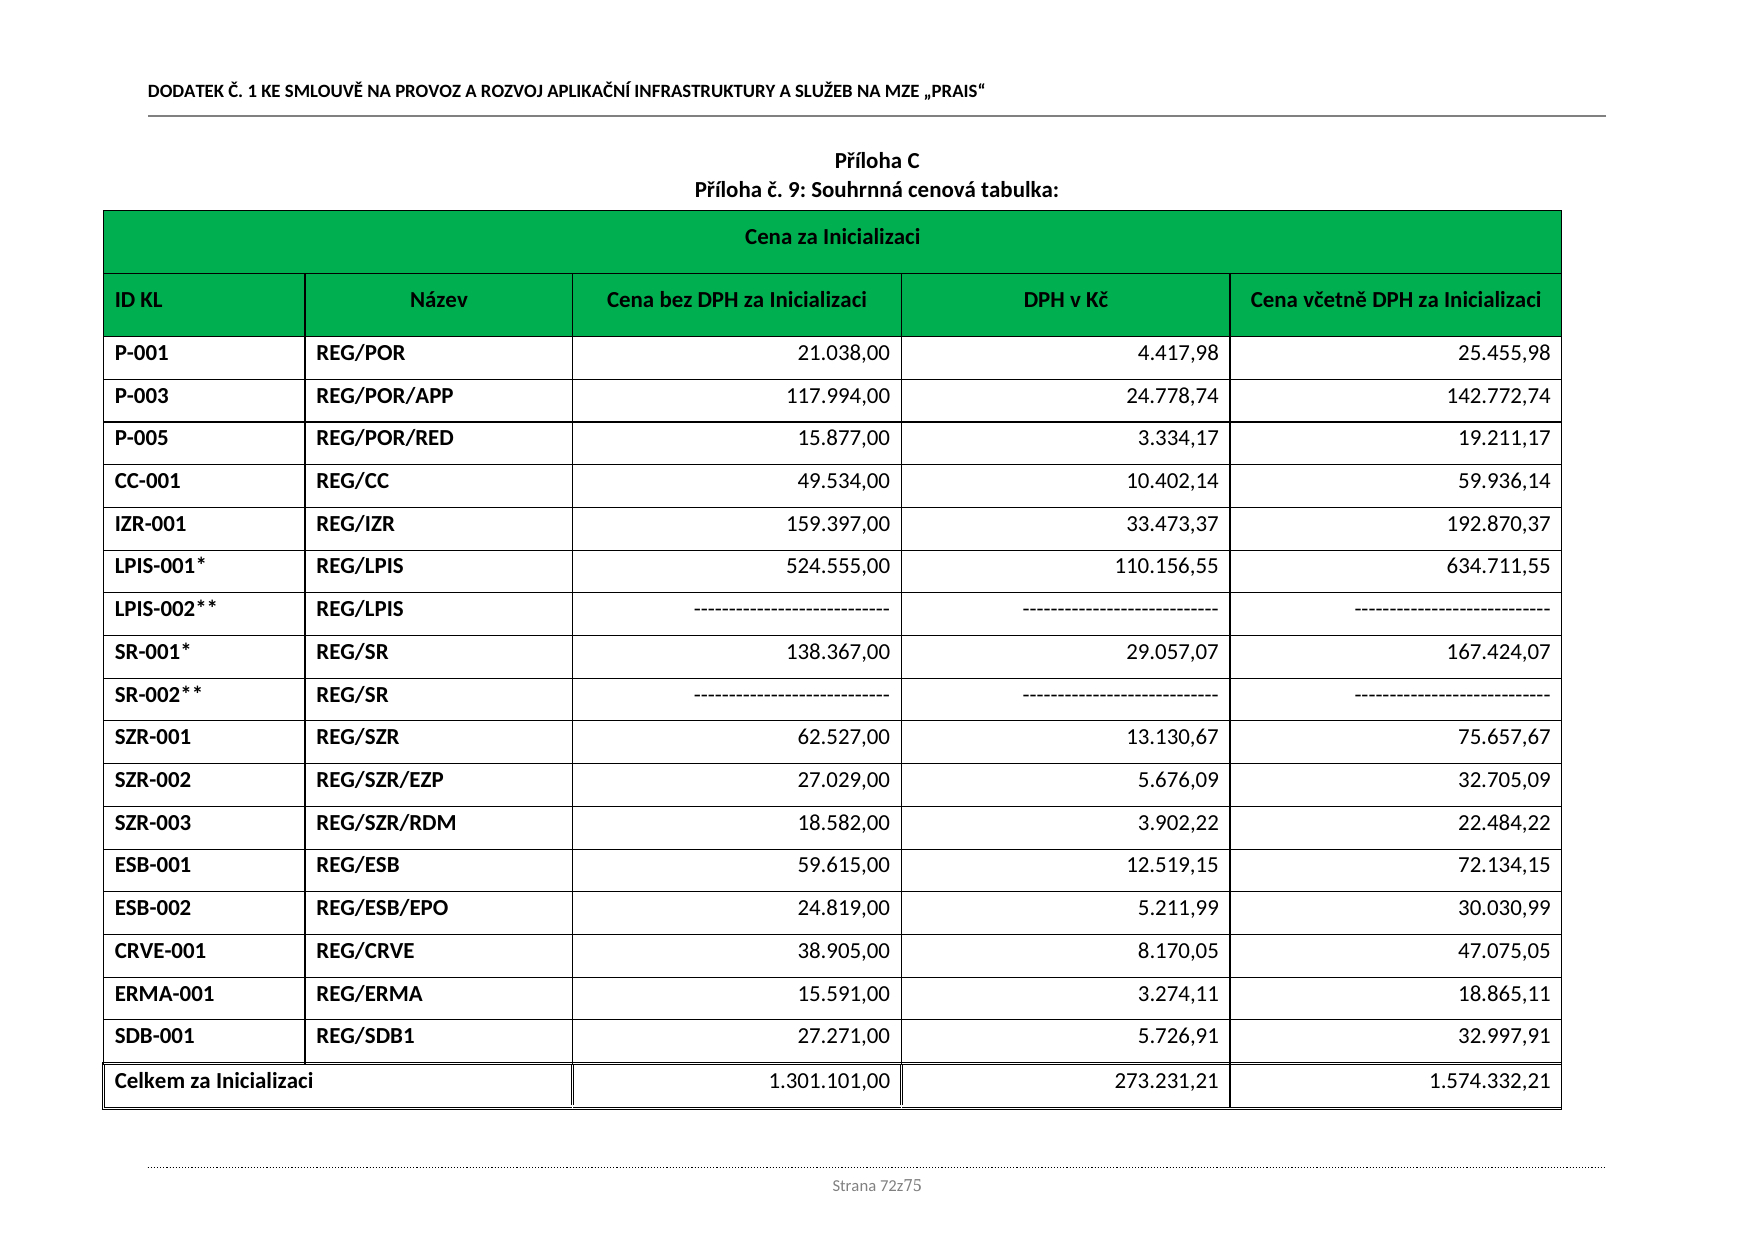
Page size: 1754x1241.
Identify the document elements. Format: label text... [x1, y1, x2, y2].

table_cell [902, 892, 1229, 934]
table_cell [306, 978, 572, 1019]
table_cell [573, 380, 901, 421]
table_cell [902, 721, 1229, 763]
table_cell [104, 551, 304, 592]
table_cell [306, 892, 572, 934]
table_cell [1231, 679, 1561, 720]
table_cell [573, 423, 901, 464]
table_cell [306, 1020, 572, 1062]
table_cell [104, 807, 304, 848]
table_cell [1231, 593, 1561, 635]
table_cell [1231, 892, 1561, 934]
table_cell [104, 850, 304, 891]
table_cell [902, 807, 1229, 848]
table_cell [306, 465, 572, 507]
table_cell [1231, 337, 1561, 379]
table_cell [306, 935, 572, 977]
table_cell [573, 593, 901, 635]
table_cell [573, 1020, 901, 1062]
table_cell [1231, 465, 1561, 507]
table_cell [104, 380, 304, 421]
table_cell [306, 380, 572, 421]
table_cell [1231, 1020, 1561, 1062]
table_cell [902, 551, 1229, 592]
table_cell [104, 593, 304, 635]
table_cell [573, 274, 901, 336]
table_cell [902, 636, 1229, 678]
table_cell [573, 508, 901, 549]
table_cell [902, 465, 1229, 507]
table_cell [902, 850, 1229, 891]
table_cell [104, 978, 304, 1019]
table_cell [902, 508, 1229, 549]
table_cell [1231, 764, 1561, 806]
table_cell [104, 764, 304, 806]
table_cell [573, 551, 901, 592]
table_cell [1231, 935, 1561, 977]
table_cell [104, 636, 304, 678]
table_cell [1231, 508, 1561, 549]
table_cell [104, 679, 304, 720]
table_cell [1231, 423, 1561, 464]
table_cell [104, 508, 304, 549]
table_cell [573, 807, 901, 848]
subtitle Příloha C [148, 145, 1606, 174]
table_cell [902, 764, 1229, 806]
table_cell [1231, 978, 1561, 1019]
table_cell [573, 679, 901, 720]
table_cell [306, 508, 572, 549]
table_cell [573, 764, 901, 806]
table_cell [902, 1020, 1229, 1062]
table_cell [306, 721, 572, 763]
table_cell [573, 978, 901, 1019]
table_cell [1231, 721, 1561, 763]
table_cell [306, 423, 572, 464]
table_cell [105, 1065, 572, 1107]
text Příloha č. 9: Souhrnná cenová tabulka: [148, 174, 1606, 204]
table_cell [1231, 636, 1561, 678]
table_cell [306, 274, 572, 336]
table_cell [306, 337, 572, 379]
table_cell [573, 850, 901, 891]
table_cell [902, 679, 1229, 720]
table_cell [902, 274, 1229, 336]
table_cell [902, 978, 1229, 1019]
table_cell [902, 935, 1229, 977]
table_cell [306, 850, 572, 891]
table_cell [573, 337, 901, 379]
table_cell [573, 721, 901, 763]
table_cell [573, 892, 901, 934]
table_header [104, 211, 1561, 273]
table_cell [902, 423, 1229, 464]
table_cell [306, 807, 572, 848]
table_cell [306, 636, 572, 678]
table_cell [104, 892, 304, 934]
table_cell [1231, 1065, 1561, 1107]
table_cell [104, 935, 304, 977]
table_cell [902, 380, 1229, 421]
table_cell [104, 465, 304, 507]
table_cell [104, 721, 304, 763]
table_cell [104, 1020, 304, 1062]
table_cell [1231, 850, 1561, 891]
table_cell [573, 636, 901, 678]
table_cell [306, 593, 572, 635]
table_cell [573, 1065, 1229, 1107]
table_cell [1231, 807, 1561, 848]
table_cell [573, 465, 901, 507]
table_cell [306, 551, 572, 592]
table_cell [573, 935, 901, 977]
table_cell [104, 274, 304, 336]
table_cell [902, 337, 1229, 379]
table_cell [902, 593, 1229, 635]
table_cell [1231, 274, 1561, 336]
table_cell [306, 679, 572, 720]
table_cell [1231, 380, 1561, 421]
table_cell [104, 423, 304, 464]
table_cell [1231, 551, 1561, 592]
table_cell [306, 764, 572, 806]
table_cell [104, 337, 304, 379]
